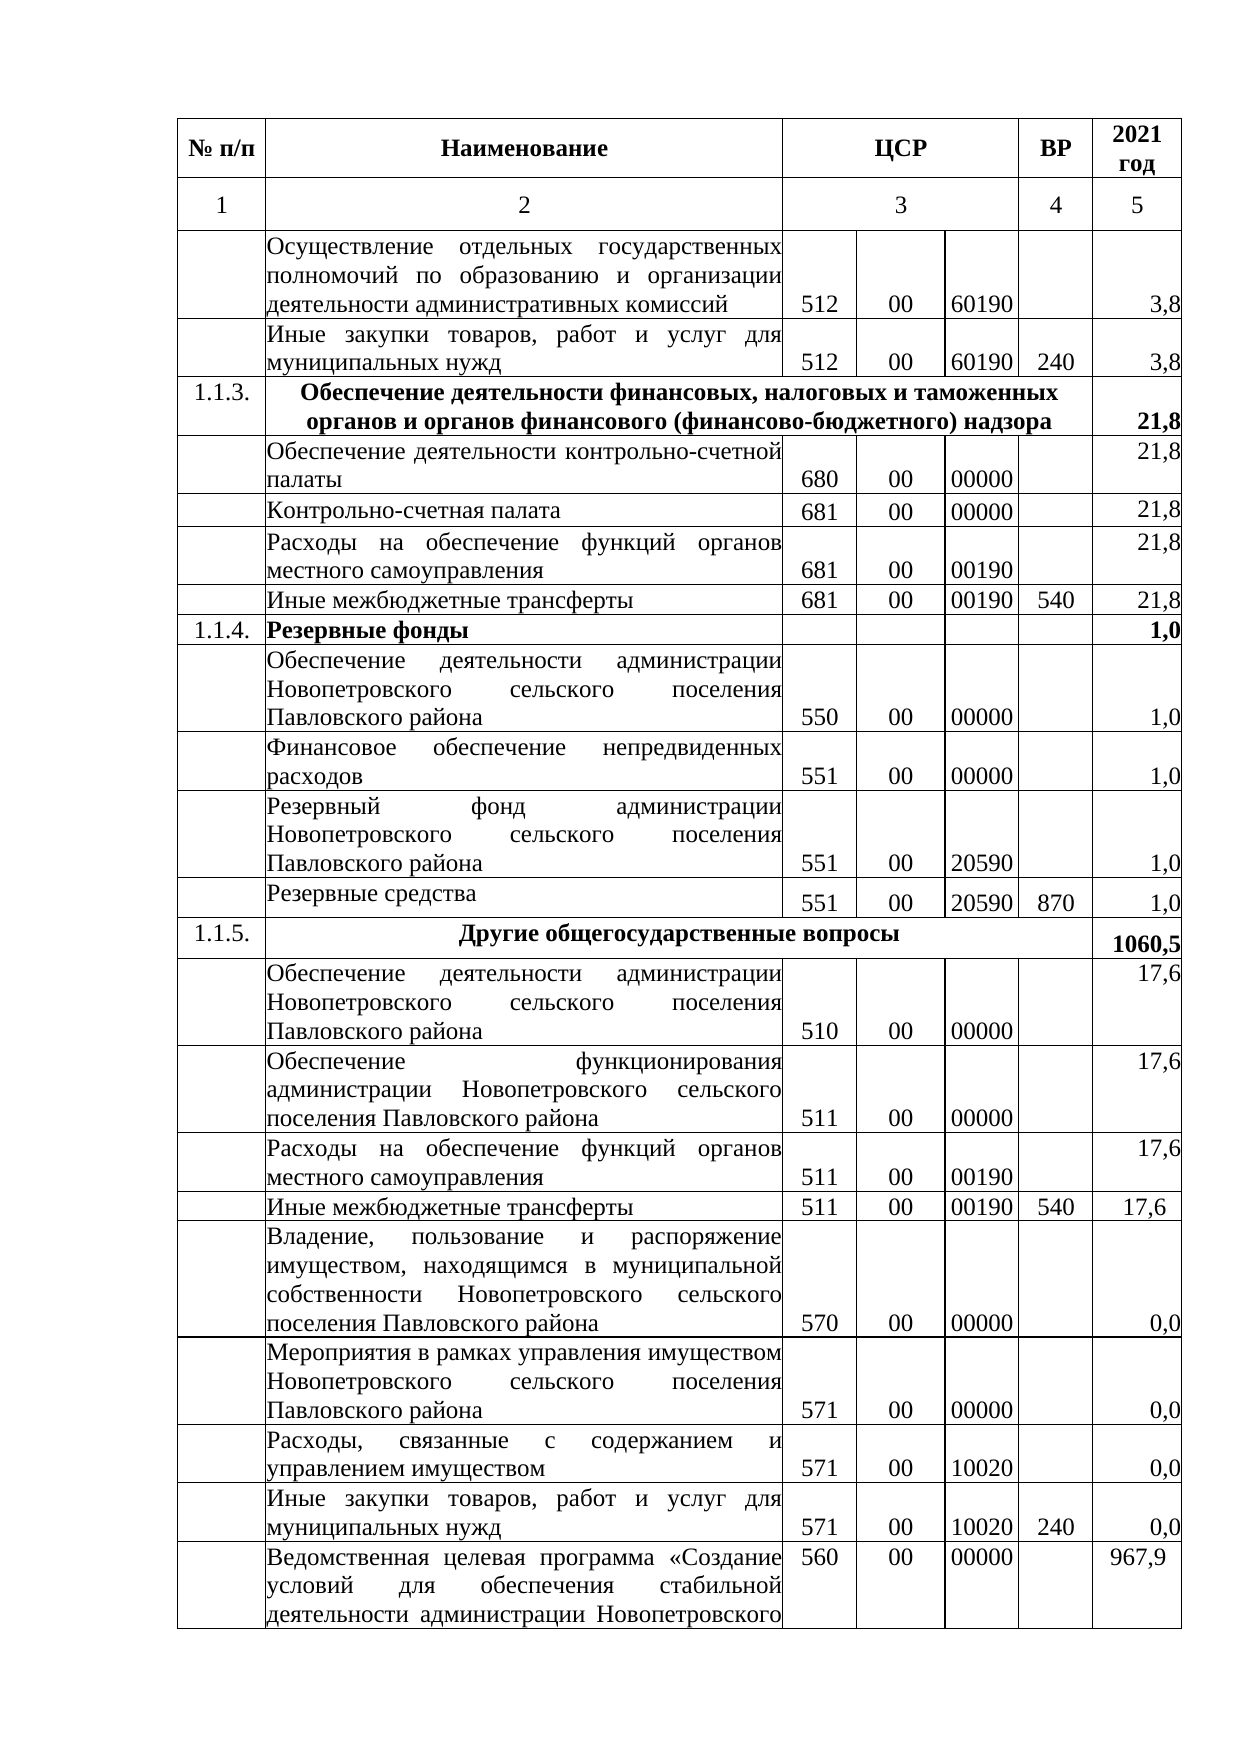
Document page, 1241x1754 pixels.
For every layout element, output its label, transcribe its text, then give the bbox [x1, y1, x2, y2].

table_cell [178, 1133, 265, 1191]
table_cell 511 [783, 1192, 856, 1220]
table_cell Расходы на обеспечение функций органов местного самоуправления [266, 527, 782, 584]
table_header ЦСР [783, 119, 1018, 177]
table_cell 20590 [946, 878, 1018, 917]
table_cell [1019, 1133, 1092, 1191]
table_cell 551 [783, 878, 856, 917]
table_cell Иные закупки товаров, работ и услуг для муниципальных нужд [266, 319, 782, 376]
table_cell Мероприятия в рамках управления имуществом Новопетровского сельского поселения Павловского района [266, 1338, 782, 1424]
table_cell [178, 645, 265, 731]
table_cell 681 [783, 527, 856, 584]
table_cell 4 [1019, 178, 1092, 230]
table_header 2021 год [1093, 119, 1181, 177]
table_cell 540 [1019, 585, 1092, 614]
table_cell [178, 231, 265, 318]
table_cell 00 [857, 1425, 944, 1482]
table_cell 551 [783, 732, 856, 790]
table_cell [178, 319, 265, 376]
table_cell 540 [1019, 1192, 1092, 1220]
table_cell 00 [857, 494, 944, 526]
table_header ВР [1019, 119, 1092, 177]
table_cell [178, 732, 265, 790]
table_cell Резервный фонд администрации Новопетровского сельского поселения Павловского района [266, 791, 782, 877]
table_cell 00 [857, 527, 944, 584]
table_cell 571 [783, 1483, 856, 1541]
table_cell [1019, 494, 1092, 526]
table_cell [178, 1221, 265, 1336]
table_cell 1,0 [1093, 878, 1181, 917]
table_cell [1019, 436, 1092, 493]
table_cell Осуществление отдельных государственных полномочий по образованию и организации деятельности административных комиссий [266, 231, 782, 318]
table_cell 571 [783, 1425, 856, 1482]
table_cell 00 [857, 1338, 944, 1424]
table_cell [783, 615, 856, 644]
table_cell 00 [857, 1542, 944, 1628]
table_cell 60190 [946, 319, 1018, 376]
table_cell 1,0 [1093, 645, 1181, 731]
table_cell 60190 [946, 231, 1018, 318]
table_cell 00 [857, 1192, 944, 1220]
table_cell Расходы на обеспечение функций органов местного самоуправления [266, 1133, 782, 1191]
table_cell [1019, 959, 1092, 1045]
table_cell 3 [783, 178, 1018, 230]
table_cell 00 [857, 878, 944, 917]
table_cell 00190 [946, 1192, 1018, 1220]
table_cell 511 [783, 1046, 856, 1132]
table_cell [266, 1542, 782, 1628]
table_cell 10020 [946, 1425, 1018, 1482]
table_cell 21,8 [1093, 377, 1181, 435]
table_cell 00 [857, 959, 944, 1045]
table_cell 2 [266, 178, 782, 230]
table_cell Владение, пользование и распоряжение имуществом, находящимся в муниципальной собственности Новопетровского сельского поселения Павловского района [266, 1221, 782, 1336]
table_cell 00000 [946, 1542, 1018, 1628]
table_cell 00 [857, 645, 944, 731]
table_cell 967,9 [1093, 1542, 1181, 1628]
table_cell 1,0 [1093, 791, 1181, 877]
table_cell [1019, 1221, 1092, 1336]
table_cell 0,0 [1093, 1338, 1181, 1424]
table_cell 00 [857, 1133, 944, 1191]
table_cell 0,0 [1093, 1221, 1181, 1336]
table_cell 00190 [946, 527, 1018, 584]
table_cell Обеспечение функционирования администрации Новопетровского сельского поселения Павловского района [266, 1046, 782, 1132]
table_cell 681 [783, 494, 856, 526]
table_cell [178, 1542, 265, 1628]
table_cell 550 [783, 645, 856, 731]
table_cell [178, 436, 265, 493]
table_cell 21,8 [1093, 436, 1181, 493]
table_cell [1019, 1425, 1092, 1482]
table_cell [178, 791, 265, 877]
table_cell [857, 615, 944, 644]
table_cell 1.1.4. [178, 615, 265, 644]
table_cell 00 [857, 1483, 944, 1541]
table_cell 510 [783, 959, 856, 1045]
table_cell Расходы, связанные с содержанием и управлением имуществом [266, 1425, 782, 1482]
table_cell 00000 [946, 1338, 1018, 1424]
table_cell 00000 [946, 494, 1018, 526]
table_cell 570 [783, 1221, 856, 1336]
table_cell 17,6 [1093, 1046, 1181, 1132]
table_cell 5 [1093, 178, 1181, 230]
table_cell 1,0 [1093, 615, 1181, 644]
table_cell 17,6 [1093, 1192, 1181, 1220]
table_cell [1019, 615, 1092, 644]
table_cell 1,0 [1093, 732, 1181, 790]
table_cell 3,8 [1093, 319, 1181, 376]
table_cell 00190 [946, 585, 1018, 614]
table_cell [178, 1046, 265, 1132]
table_cell 21,8 [1093, 527, 1181, 584]
table_cell Обеспечение деятельности администрации Новопетровского сельского поселения Павловского района [266, 959, 782, 1045]
table_cell 00 [857, 791, 944, 877]
table_cell [946, 615, 1018, 644]
table_cell [1019, 527, 1092, 584]
table_cell 512 [783, 319, 856, 376]
table_cell [178, 878, 265, 917]
table_cell 21,8 [1093, 585, 1181, 614]
table_cell [178, 494, 265, 526]
table_cell Иные межбюджетные трансферты [266, 1192, 782, 1220]
table_cell 00 [857, 585, 944, 614]
table_cell [178, 585, 265, 614]
table_cell 870 [1019, 878, 1092, 917]
table_cell 0,0 [1093, 1425, 1181, 1482]
table_cell Обеспечение деятельности контрольно-счетной палаты [266, 436, 782, 493]
table_cell Обеспечение деятельности администрации Новопетровского сельского поселения Павловского района [266, 645, 782, 731]
table_cell [1019, 791, 1092, 877]
table_cell 00000 [946, 732, 1018, 790]
table_cell 20590 [946, 791, 1018, 877]
table_cell 571 [783, 1338, 856, 1424]
table_cell 551 [783, 791, 856, 877]
table_header Наименование [266, 119, 782, 177]
table_cell Другие общегосударственные вопросы [266, 918, 1092, 957]
table_cell Иные межбюджетные трансферты [266, 585, 782, 614]
table_cell [1019, 732, 1092, 790]
table_cell [1019, 1542, 1092, 1628]
table_cell 17,6 [1093, 959, 1181, 1045]
table_cell 00190 [946, 1133, 1018, 1191]
table_cell [178, 959, 265, 1045]
table_cell 21,8 [1093, 494, 1181, 526]
table_cell 1.1.3. [178, 377, 265, 435]
table_cell [178, 1192, 265, 1220]
table_cell 511 [783, 1133, 856, 1191]
table_cell Резервные средства [266, 878, 782, 917]
table_cell [1019, 1046, 1092, 1132]
table_cell 10020 [946, 1483, 1018, 1541]
table_cell [1019, 1338, 1092, 1424]
table_cell 00 [857, 1046, 944, 1132]
table_cell 560 [783, 1542, 856, 1628]
table_cell 00 [857, 231, 944, 318]
table_cell 00 [857, 319, 944, 376]
table_cell 240 [1019, 319, 1092, 376]
table_cell 240 [1019, 1483, 1092, 1541]
table_cell [1019, 231, 1092, 318]
table_cell [178, 527, 265, 584]
table_cell 00 [857, 436, 944, 493]
table_cell 3,8 [1093, 231, 1181, 318]
table_cell Финансовое обеспечение непредвиденных расходов [266, 732, 782, 790]
table_cell [178, 1338, 265, 1424]
table_cell 1.1.5. [178, 918, 265, 957]
table_cell 00000 [946, 1046, 1018, 1132]
table_cell 00 [857, 732, 944, 790]
table_cell Обеспечение деятельности финансовых, налоговых и таможенных органов и органов финансового (финансово-бюджетного) надзора [266, 377, 1092, 435]
table_cell 00000 [946, 959, 1018, 1045]
table_cell 0,0 [1093, 1483, 1181, 1541]
table_header № п/п [178, 119, 265, 177]
table_cell 17,6 [1093, 1133, 1181, 1191]
table_cell [1019, 645, 1092, 731]
table_cell 00000 [946, 436, 1018, 493]
table_cell 1060,5 [1093, 918, 1181, 957]
table_cell 00000 [946, 1221, 1018, 1336]
table_cell 681 [783, 585, 856, 614]
table_cell Иные закупки товаров, работ и услуг для муниципальных нужд [266, 1483, 782, 1541]
table_cell Резервные фонды [266, 615, 782, 644]
table_cell [178, 1425, 265, 1482]
table_cell [178, 1483, 265, 1541]
table_cell Контрольно-счетная палата [266, 494, 782, 526]
table_cell 1 [178, 178, 265, 230]
table_cell 680 [783, 436, 856, 493]
table_cell 00000 [946, 645, 1018, 731]
table_cell 512 [783, 231, 856, 318]
table_cell 00 [857, 1221, 944, 1336]
